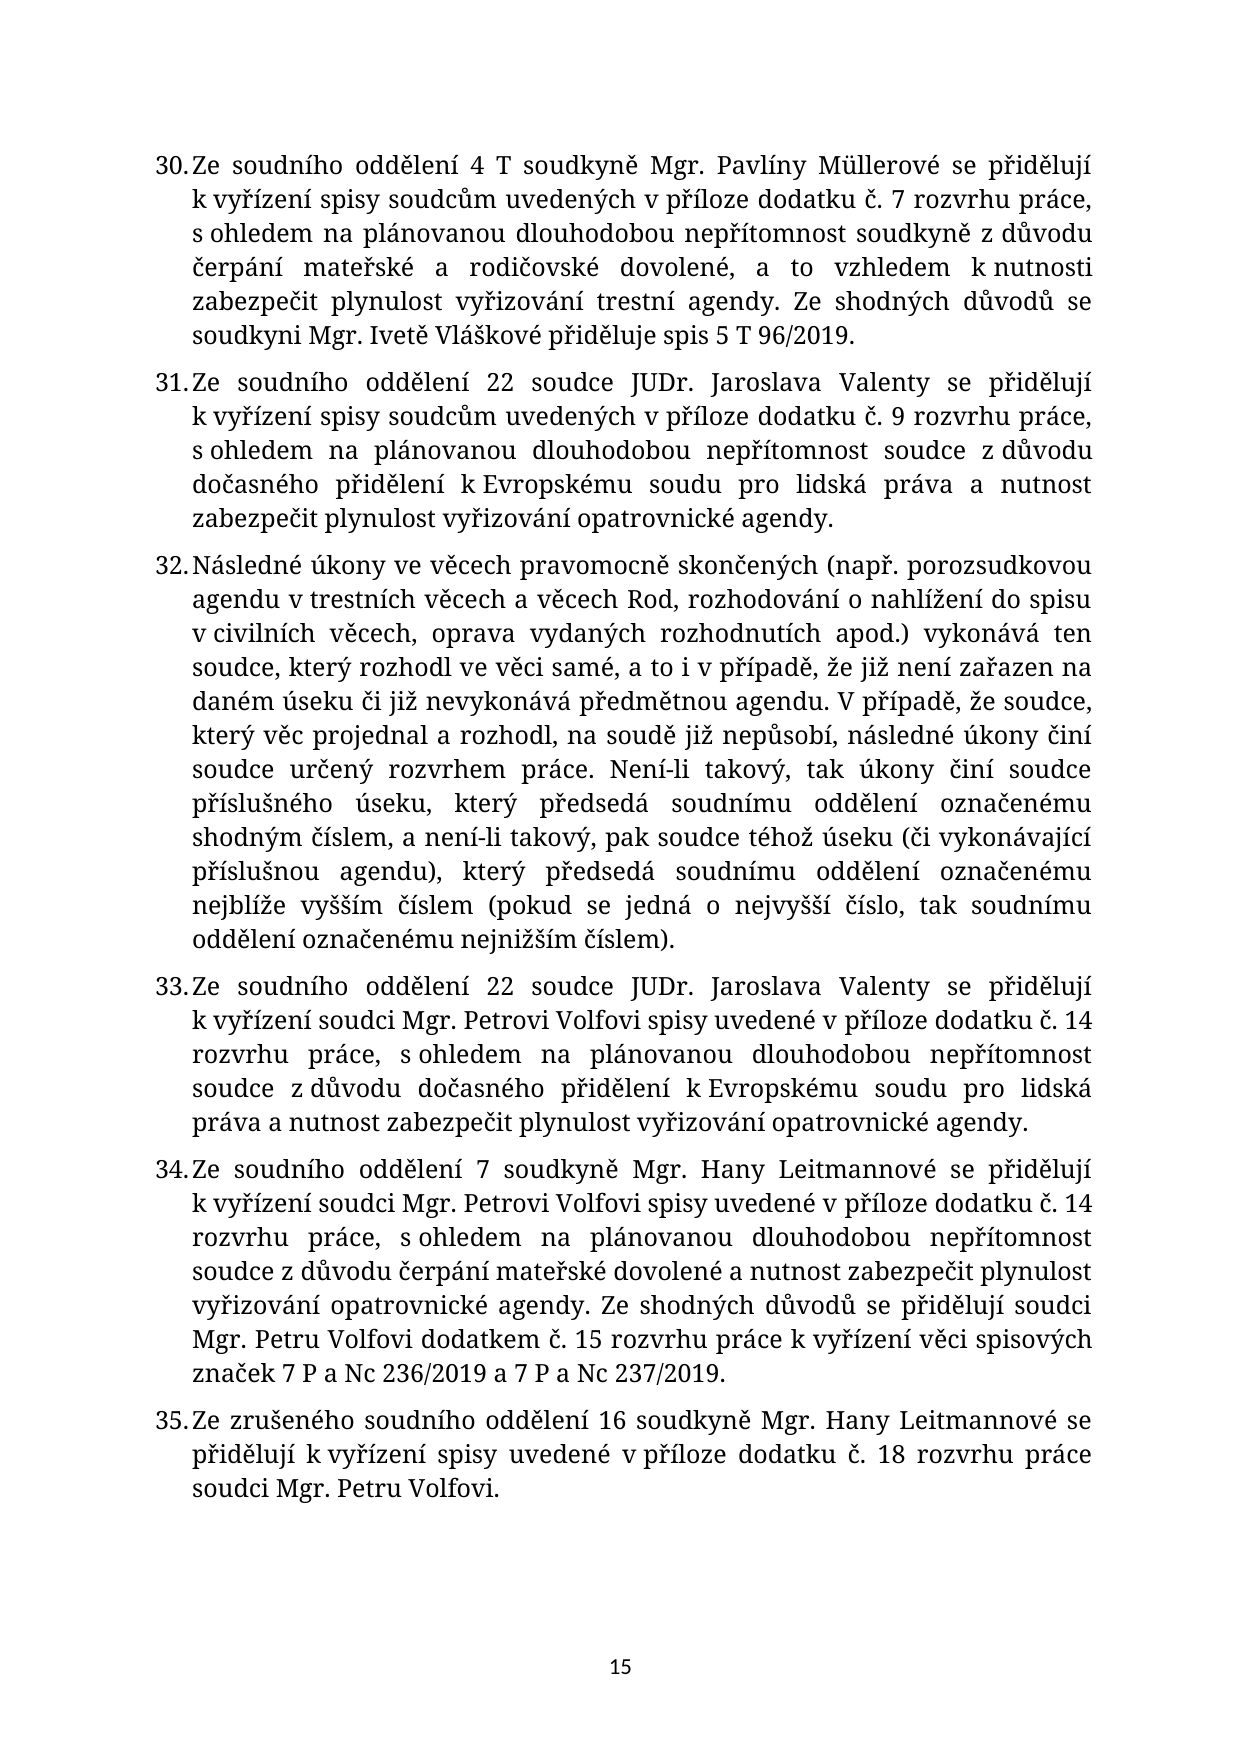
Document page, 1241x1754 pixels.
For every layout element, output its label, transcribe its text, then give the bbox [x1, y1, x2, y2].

list Ze soudního oddělení 7 soudkyně Mgr. Hany Leitmannové se přidělují k vyřízení soudci Mgr. Petrovi Volfovi spisy uvedené v příloze dodatku č. 14 rozvrhu práce, s ohledem na plánovanou dlouhodobou nepřítomnost soudce z důvodu čerpání mateřské dovolené a nutnost zabezpečit plynulost vyřizování opatrovnické agendy. Ze shodných důvodů se přidělují soudci Mgr. Petru Volfovi dodatkem č. 15 rozvrhu práce k vyřízení věci spisových značek 7 P a Nc 236/2019 a 7 P a Nc 237/2019. [155, 1151, 1093, 1390]
list Ze soudního oddělení 22 soudce JUDr. Jaroslava Valenty se přidělují k vyřízení spisy soudcům uvedených v příloze dodatku č. 9 rozvrhu práce, s ohledem na plánovanou dlouhodobou nepřítomnost soudce z důvodu dočasného přidělení k Evropskému soudu pro lidská práva a nutnost zabezpečit plynulost vyřizování opatrovnické agendy. [155, 364, 1093, 535]
list Ze soudního oddělení 4 T soudkyně Mgr. Pavlíny Müllerové se přidělují k vyřízení spisy soudcům uvedených v příloze dodatku č. 7 rozvrhu práce, s ohledem na plánovanou dlouhodobou nepřítomnost soudkyně z důvodu čerpání mateřské a rodičovské dovolené, a to vzhledem k nutnosti zabezpečit plynulost vyřizování trestní agendy. Ze shodných důvodů se soudkyni Mgr. Ivetě Vláškové přiděluje spis 5 T 96/2019. [155, 148, 1093, 352]
list Ze soudního oddělení 22 soudce JUDr. Jaroslava Valenty se přidělují k vyřízení soudci Mgr. Petrovi Volfovi spisy uvedené v příloze dodatku č. 14 rozvrhu práce, s ohledem na plánovanou dlouhodobou nepřítomnost soudce z důvodu dočasného přidělení k Evropskému soudu pro lidská práva a nutnost zabezpečit plynulost vyřizování opatrovnické agendy. [155, 968, 1093, 1139]
list Následné úkony ve věcech pravomocně skončených (např. porozsudkovou agendu v trestních věcech a věcech Rod, rozhodování o nahlížení do spisu v civilních věcech, oprava vydaných rozhodnutích apod.) vykonává ten soudce, který rozhodl ve věci samé, a to i v případě, že již není zařazen na daném úseku či již nevykonává předmětnou agendu. V případě, že soudce, který věc projednal a rozhodl, na soudě již nepůsobí, následné úkony činí soudce určený rozvrhem práce. Není-li takový, tak úkony činí soudce příslušného úseku, který předsedá soudnímu oddělení označenému shodným číslem, a není-li takový, pak soudce téhož úseku (či vykonávající příslušnou agendu), který předsedá soudnímu oddělení označenému nejblíže vyšším číslem (pokud se jedná o nejvyšší číslo, tak soudnímu oddělení označenému nejnižším číslem). [155, 547, 1093, 956]
list Ze zrušeného soudního oddělení 16 soudkyně Mgr. Hany Leitmannové se přidělují k vyřízení spisy uvedené v příloze dodatku č. 18 rozvrhu práce soudci Mgr. Petru Volfovi. [155, 1402, 1093, 1504]
